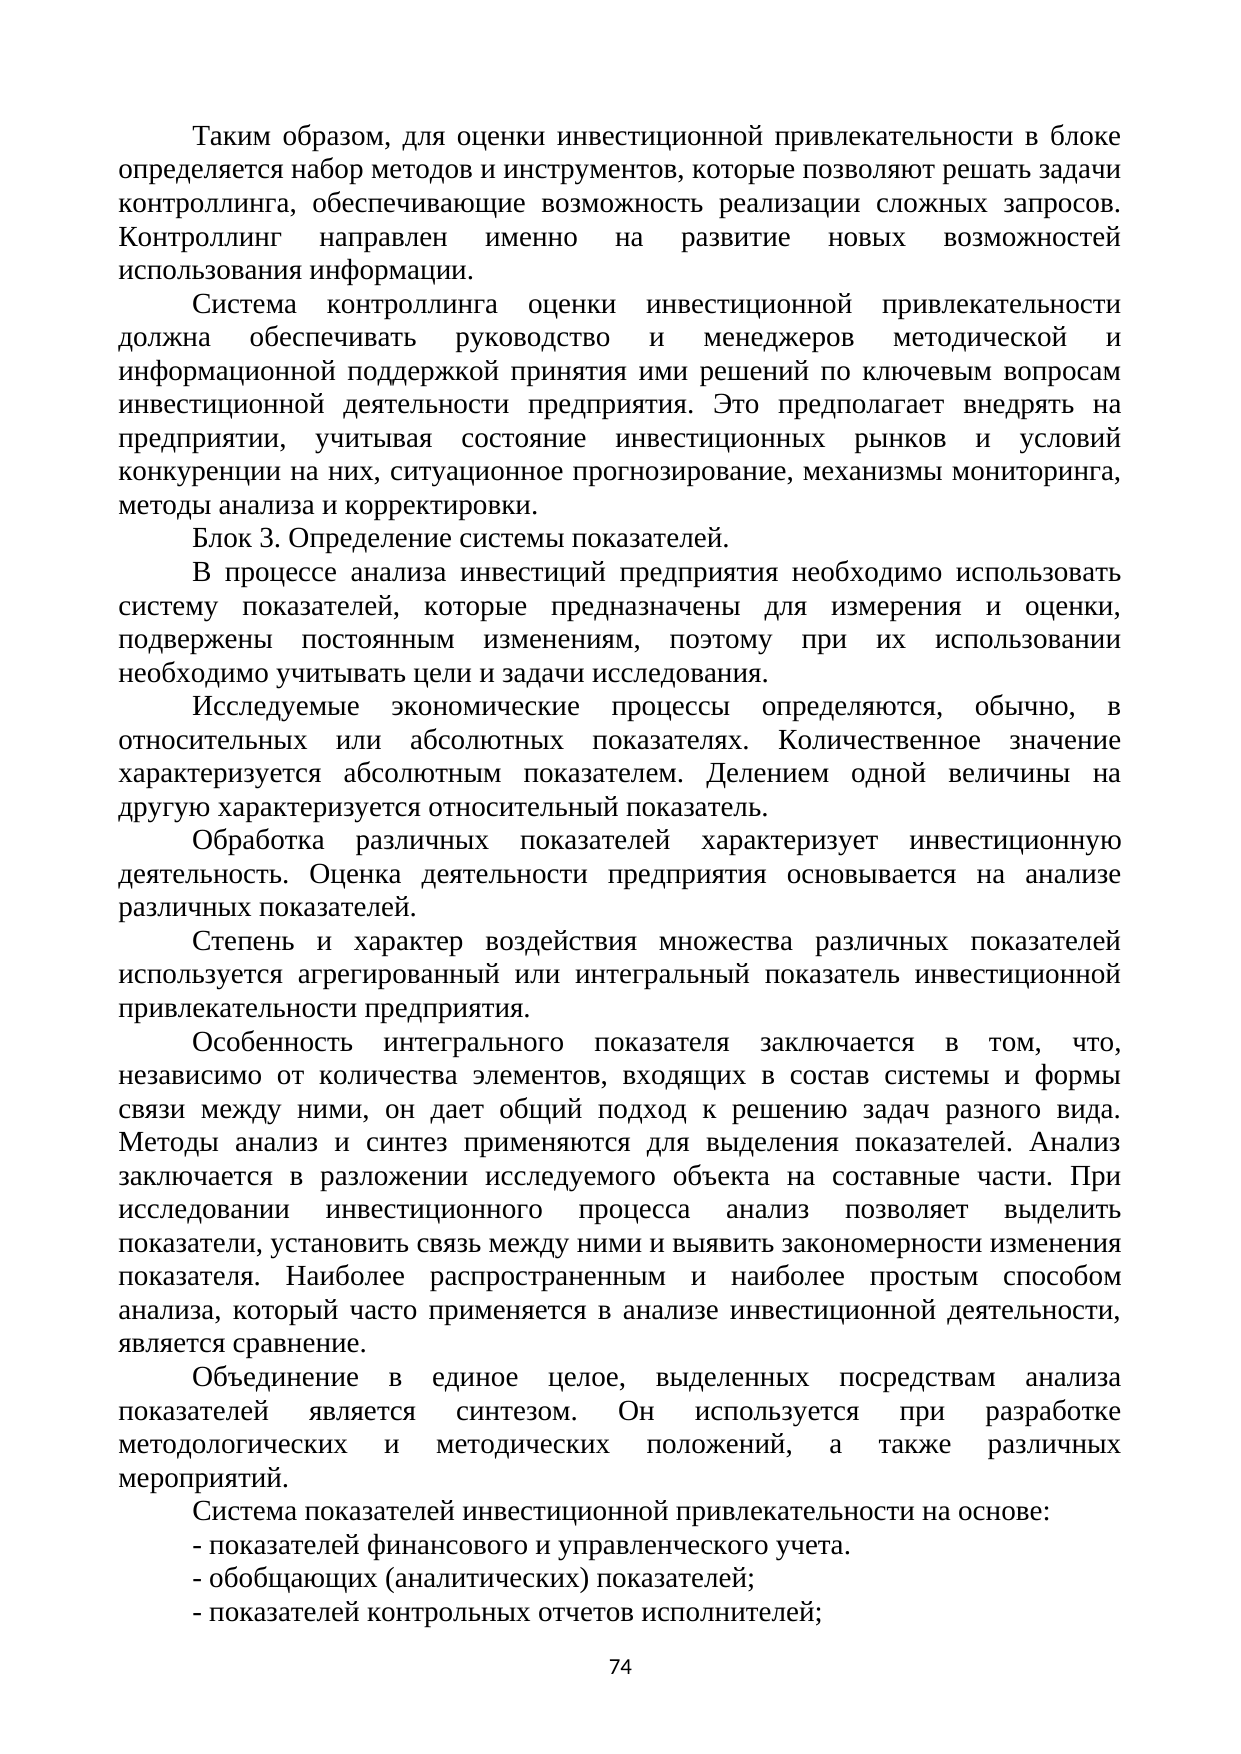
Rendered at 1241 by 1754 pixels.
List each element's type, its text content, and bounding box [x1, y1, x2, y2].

text - показателей финансового и управленческого учета. [118, 1527, 1122, 1560]
text Таким образом, для оценки инвестиционной привлекательности в блоке определяется набор методов и инструментов, которые позволяют решать задачи контроллинга, обеспечивающие возможность реализации сложных запросов. Контроллинг направлен именно на развитие новых возможностей использования информации. [118, 118, 1122, 286]
text В процессе анализа инвестиций предприятия необходимо использовать систему показателей, которые предназначены для измерения и оценки, подвержены постоянным изменениям, поэтому при их использовании необходимо учитывать цели и задачи исследования. [118, 554, 1122, 688]
text Исследуемые экономические процессы определяются, обычно, в относительных или абсолютных показателях. Количественное значение характеризуется абсолютным показателем. Делением одной величины на другую характеризуется относительный показатель. [118, 688, 1122, 822]
text - обобщающих (аналитических) показателей; [118, 1560, 1122, 1594]
text Степень и характер воздействия множества различных показателей используется агрегированный или интегральный показатель инвестиционной привлекательности предприятия. [118, 923, 1122, 1024]
text Блок 3. Определение системы показателей. [118, 521, 1122, 554]
text Особенность интегрального показателя заключается в том, что, независимо от количества элементов, входящих в состав системы и формы связи между ними, он дает общий подход к решению задач разного вида. Методы анализ и синтез применяются для выделения показателей. Анализ заключается в разложении исследуемого объекта на составные части. При исследовании инвестиционного процесса анализ позволяет выделить показатели, установить связь между ними и выявить закономерности изменения показателя. Наиболее распространенным и наиболее простым способом анализа, который часто применяется в анализе инвестиционной деятельности, является сравнение. [118, 1024, 1122, 1359]
text - показателей контрольных отчетов исполнителей; [118, 1594, 1122, 1627]
text Система контроллинга оценки инвестиционной привлекательности должна обеспечивать руководство и менеджеров методической и информационной поддержкой принятия ими решений по ключевым вопросам инвестиционной деятельности предприятия. Это предполагает внедрять на предприятии, учитывая состояние инвестиционных рынков и условий конкуренции на них, ситуационное прогнозирование, механизмы мониторинга, методы анализа и корректировки. [118, 286, 1122, 521]
text Система показателей инвестиционной привлекательности на основе: [118, 1493, 1122, 1527]
text Объединение в единое целое, выделенных посредствам анализа показателей является синтезом. Он используется при разработке методологических и методических положений, а также различных мероприятий. [118, 1359, 1122, 1493]
text Обработка различных показателей характеризует инвестиционную деятельность. Оценка деятельности предприятия основывается на анализе различных показателей. [118, 822, 1122, 923]
